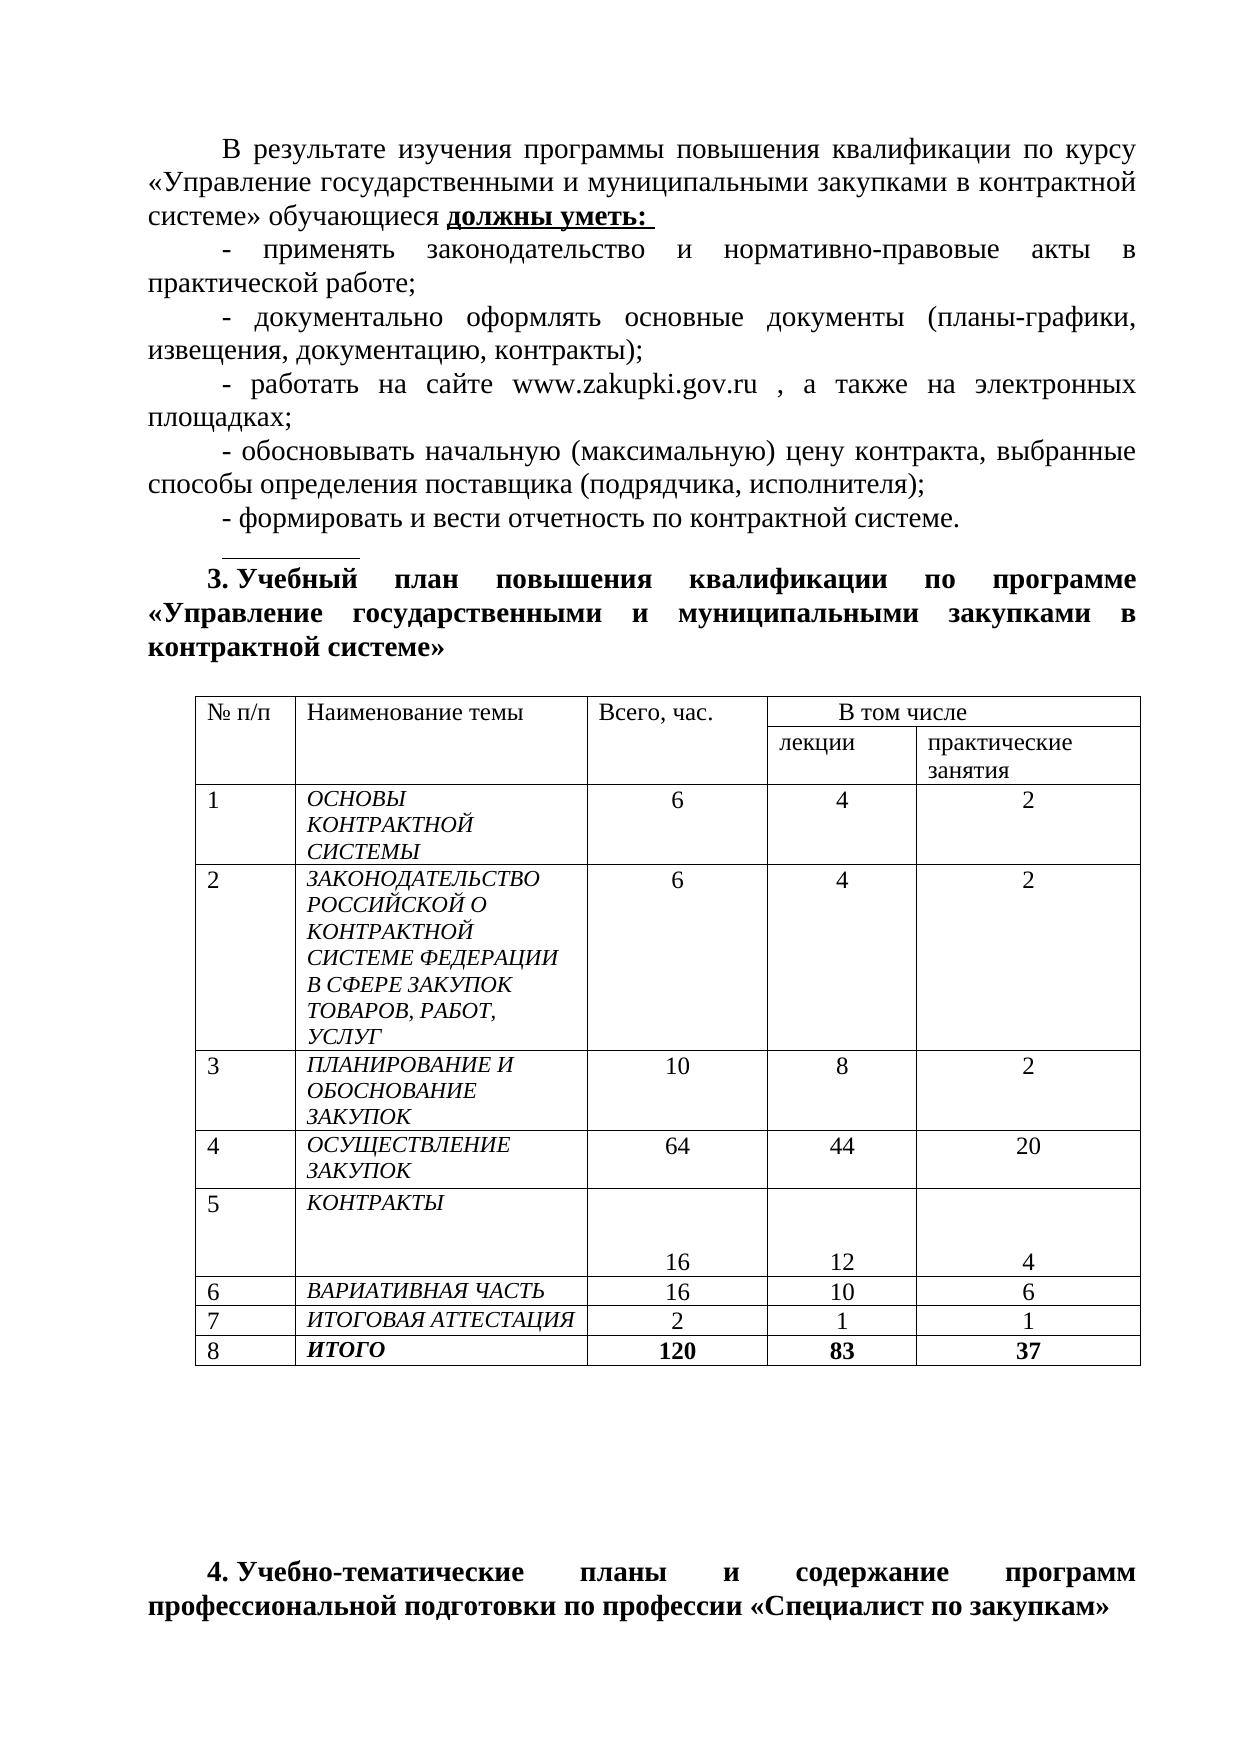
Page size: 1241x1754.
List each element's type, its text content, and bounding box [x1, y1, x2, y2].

text - формировать и вести отчетность по контрактной системе. [148, 500, 1137, 533]
table_cell 6 [588, 865, 767, 1050]
table_cell 4 [917, 1189, 1140, 1276]
table_cell 10 [768, 1277, 916, 1305]
table_cell лекции [768, 727, 916, 784]
table_cell 6 [196, 1277, 295, 1305]
table_cell ОСУЩЕСТВЛЕНИЕ ЗАКУПОК [296, 1131, 587, 1188]
text - обосновывать начальную (максимальную) цену контракта, выбранные способы определения поставщика (подрядчика, исполнителя); [148, 433, 1137, 500]
table_cell 4 [196, 1131, 295, 1188]
table_cell 64 [588, 1131, 767, 1188]
table_cell практические занятия [917, 727, 1140, 784]
table_cell 6 [588, 785, 767, 864]
table_cell 2 [196, 865, 295, 1050]
text В результате изучения программы повышения квалификации по курсу «Управление государственными и муниципальными закупками в контрактной системе» обучающиеся должны уметь: [148, 131, 1137, 232]
table_cell 12 [768, 1189, 916, 1276]
table_cell КОНТРАКТЫ [296, 1189, 587, 1276]
table_cell ОСНОВЫ КОНТРАКТНОЙ СИСТЕМЫ [296, 785, 587, 864]
table_cell 8 [768, 1051, 916, 1130]
table_cell 2 [917, 865, 1140, 1050]
table_cell ВАРИАТИВНАЯ ЧАСТЬ [296, 1277, 587, 1305]
table_cell 3 [196, 1051, 295, 1130]
table_cell 2 [588, 1306, 767, 1335]
text - документально оформлять основные документы (планы-графики, извещения, документацию, контракты); [148, 299, 1137, 366]
table_cell 1 [196, 785, 295, 864]
table_cell 83 [768, 1336, 916, 1365]
table_cell 16 [588, 1189, 767, 1276]
table_cell 1 [768, 1306, 916, 1335]
text - работать на сайте www.zakupki.gov.ru , а также на электронных площадках; [148, 366, 1137, 433]
table_cell ИТОГОВАЯ АТТЕСТАЦИЯ [296, 1306, 587, 1335]
table_header Наименование темы [296, 697, 587, 784]
table_cell 7 [196, 1306, 295, 1335]
table_cell 20 [917, 1131, 1140, 1188]
text 4. Учебно-тематические планы и содержание программ профессиональной подготовки по профессии «Специалист по закупкам» [148, 1554, 1137, 1621]
table_cell 37 [917, 1336, 1140, 1365]
table_cell ПЛАНИРОВАНИЕ И ОБОСНОВАНИЕ ЗАКУПОК [296, 1051, 587, 1130]
table_cell 120 [588, 1336, 767, 1365]
table_cell 5 [196, 1189, 295, 1276]
table_header В том числе [768, 697, 1140, 726]
table_header Всего, час. [588, 697, 767, 784]
table_cell 8 [196, 1336, 295, 1365]
table_cell 2 [917, 785, 1140, 864]
table_cell 4 [768, 785, 916, 864]
table_cell 1 [917, 1306, 1140, 1335]
table_cell 16 [588, 1277, 767, 1305]
table_header № п/п [196, 697, 295, 784]
table_cell 2 [917, 1051, 1140, 1130]
text - применять законодательство и нормативно-правовые акты в практической работе; [148, 232, 1137, 299]
table_cell 4 [768, 865, 916, 1050]
table_cell 10 [588, 1051, 767, 1130]
table_cell ИТОГО [296, 1336, 587, 1365]
table_cell ЗАКОНОДАТЕЛЬСТВО РОССИЙСКОЙ О КОНТРАКТНОЙ СИСТЕМЕ ФЕДЕРАЦИИ В СФЕРЕ ЗАКУПОК ТОВАРОВ, РАБОТ, УСЛУГ [296, 865, 587, 1050]
text 3. Учебный план повышения квалификации по программе «Управление государственными и муниципальными закупками в контрактной системе» [148, 562, 1137, 662]
table_cell 6 [917, 1277, 1140, 1305]
table_cell 44 [768, 1131, 916, 1188]
